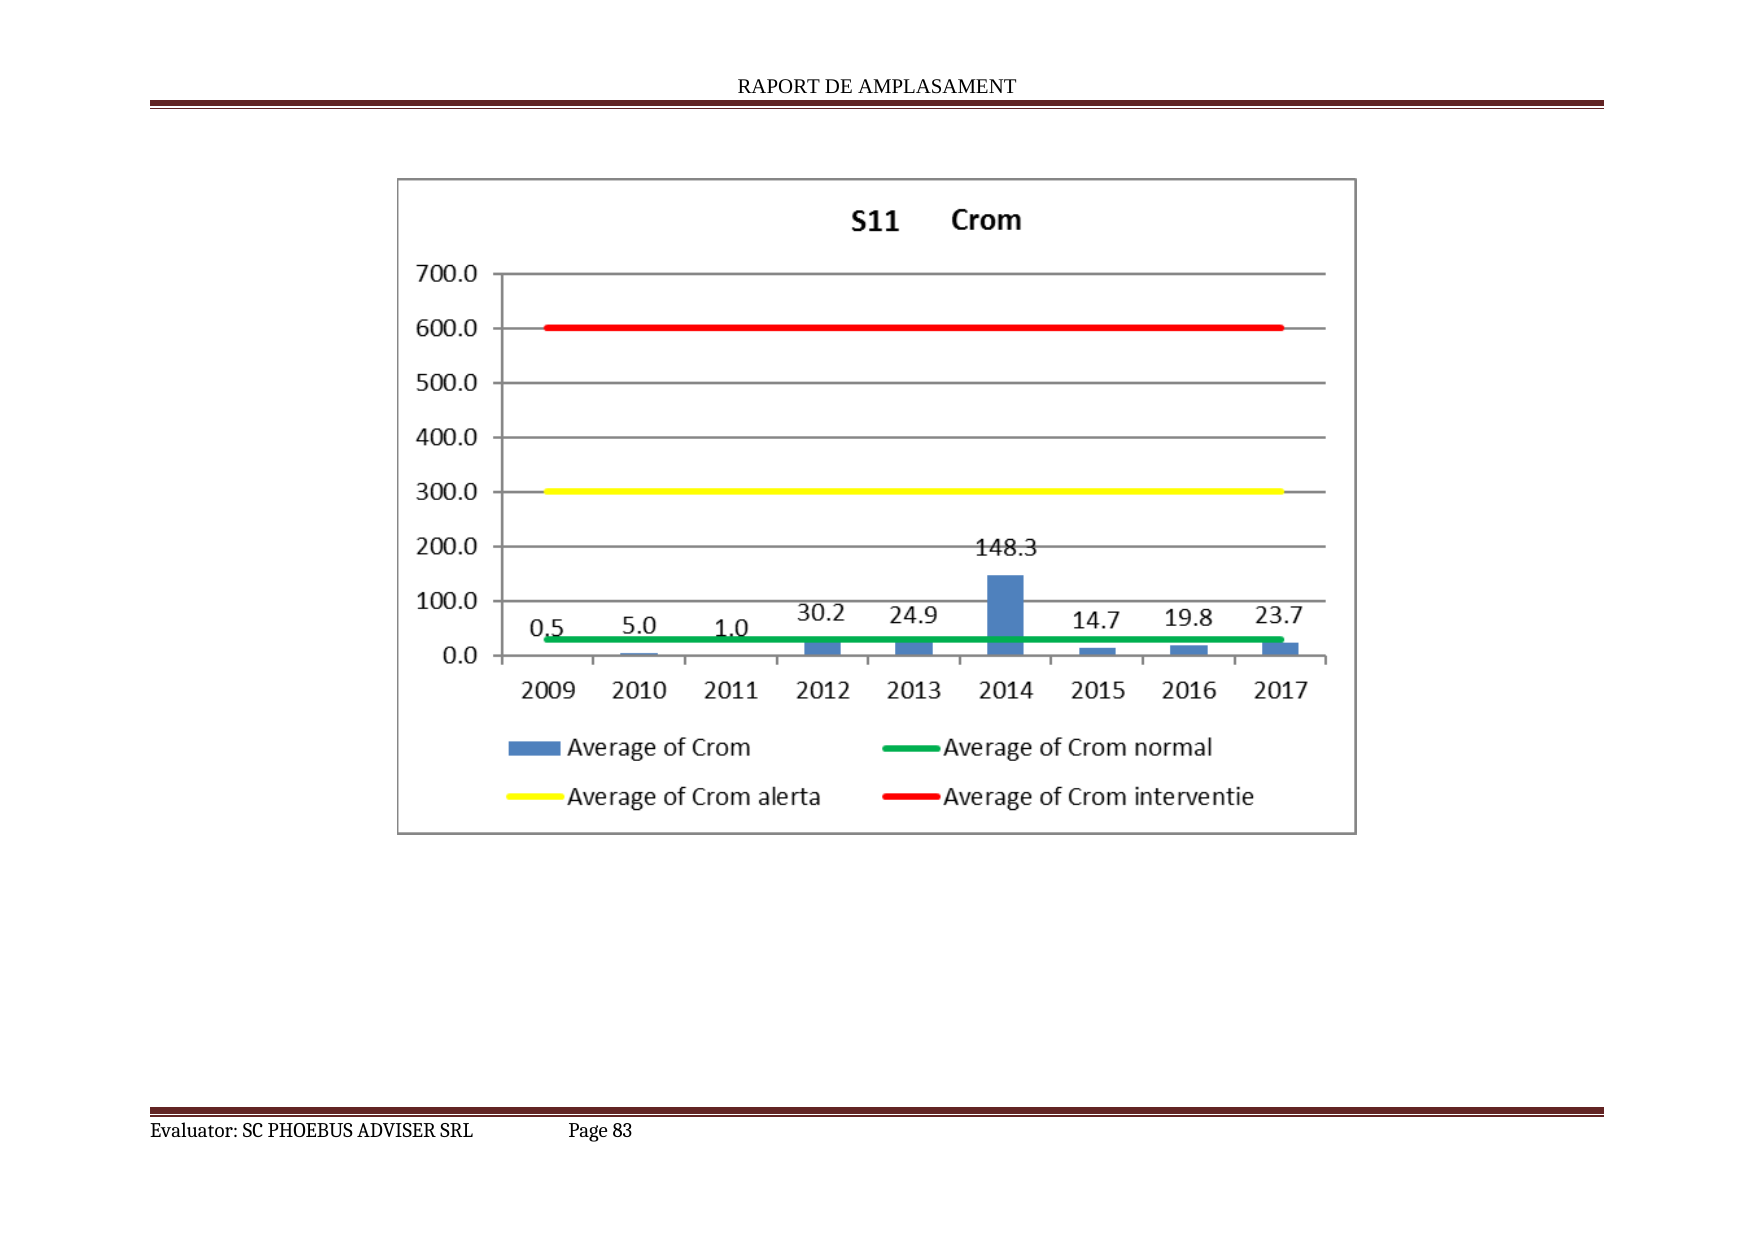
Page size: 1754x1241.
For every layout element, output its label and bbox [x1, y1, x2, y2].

picture [397, 178, 1357, 835]
